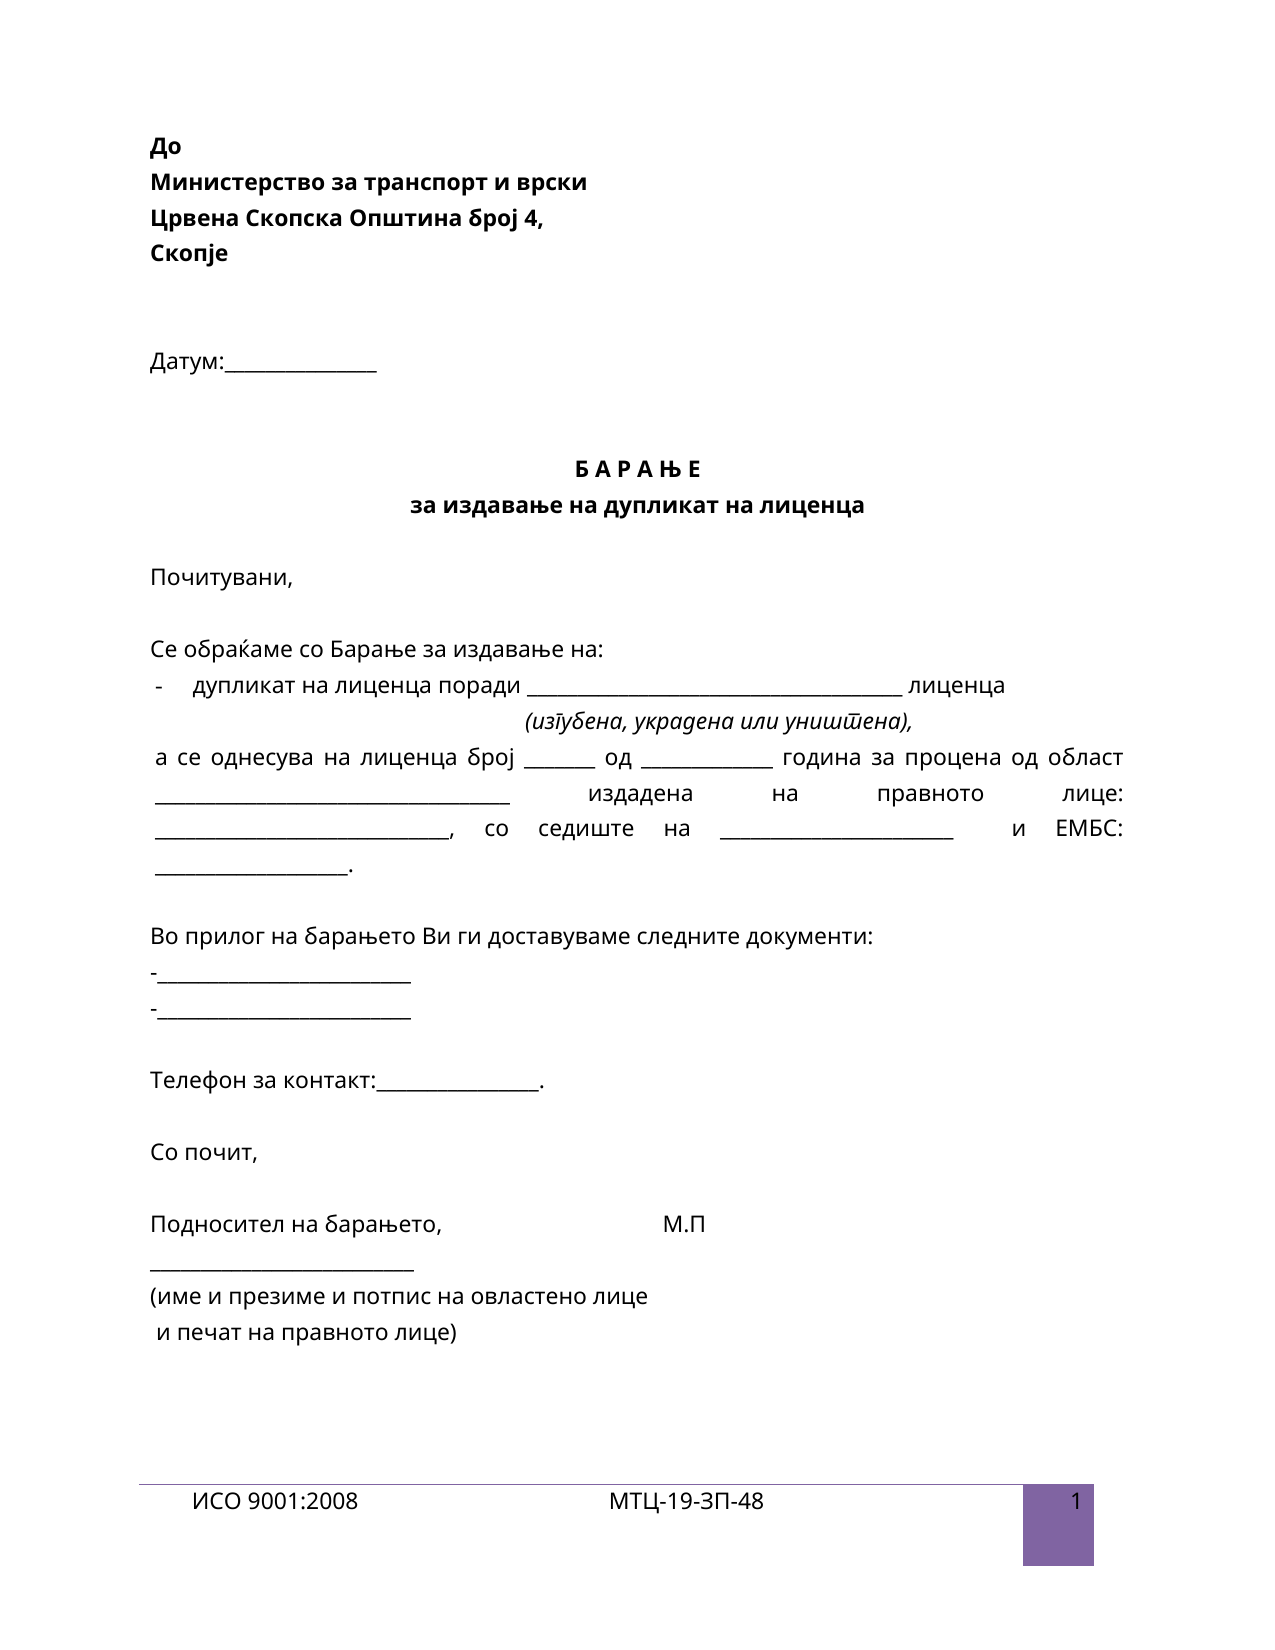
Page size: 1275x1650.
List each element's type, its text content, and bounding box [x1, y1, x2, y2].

text Се обраќаме со Барање за издавање на: [150, 633, 1125, 664]
text Црвена Скопска Општина број 4, [150, 201, 1125, 233]
text До [150, 129, 1125, 161]
text Министерство за транспорт и врски [150, 166, 1125, 197]
text Во прилог на барањето Ви ги доставуваме следните документи: [150, 920, 1125, 951]
text и печат на правното лице) [150, 1316, 1125, 1347]
text __________________________ [150, 1244, 1125, 1275]
text Подносител на барањето, М.П [150, 1208, 1125, 1239]
text -_________________________ [150, 992, 1125, 1023]
text Датум:_______________ [150, 345, 1125, 376]
text (изгубена, украдена или уништена), [155, 704, 1125, 736]
text а се однесува на лиценца број _______ од _____________ година за процена од област ___________________________________ издадена на правното лице: _____________________________, со седиште на _______________________ и ЕМБС: ___________________. [155, 741, 1125, 879]
text Скопје [150, 237, 1125, 269]
text за издавање на дупликат на лиценца [150, 489, 1125, 520]
text -_________________________ [150, 956, 1125, 987]
text Б А Р А Њ Е [150, 453, 1125, 484]
text Со почит, [150, 1136, 1125, 1167]
text Телефон за контакт:________________. [150, 1064, 1125, 1095]
text Почитувани, [150, 561, 1125, 592]
text (име и презиме и потпис на овластено лице [150, 1279, 1125, 1311]
list дупликат на лиценца поради _____________________________________ лиценца [155, 669, 1125, 700]
